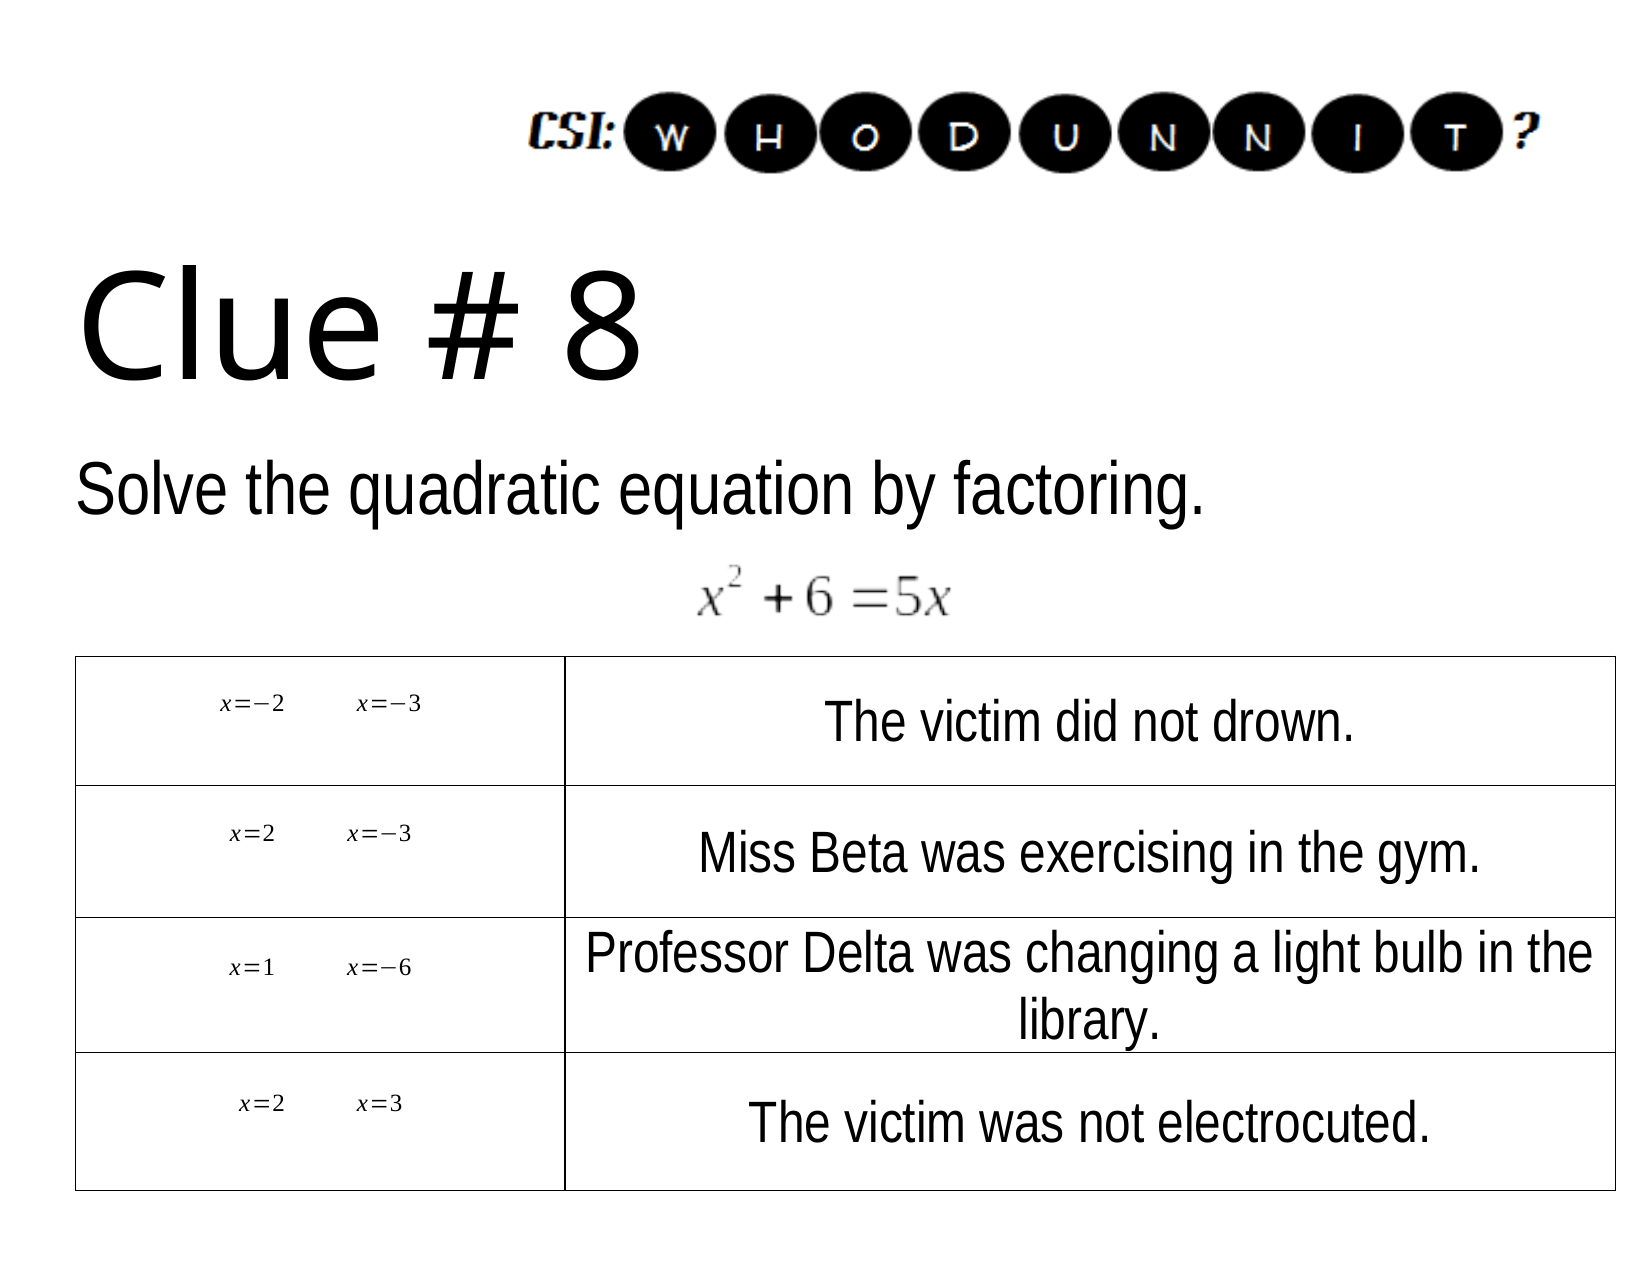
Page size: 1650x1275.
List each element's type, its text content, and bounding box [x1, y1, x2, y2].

table_cell The victim was not electrocuted. [566, 1053, 1615, 1189]
table_cell Professor Delta was changing a light bulb in the library. [566, 918, 1615, 1052]
text Clue # 8 [75, 219, 1575, 424]
table_header [76, 657, 564, 784]
text Solve the quadratic equation by factoring. [75, 444, 1575, 531]
table_cell [76, 1053, 564, 1189]
table_header The victim did not drown. [566, 657, 1615, 784]
table_cell [76, 786, 564, 917]
table_cell Miss Beta was exercising in the gym. [566, 786, 1615, 917]
table_cell [76, 918, 564, 1052]
picture [513, 75, 1575, 194]
